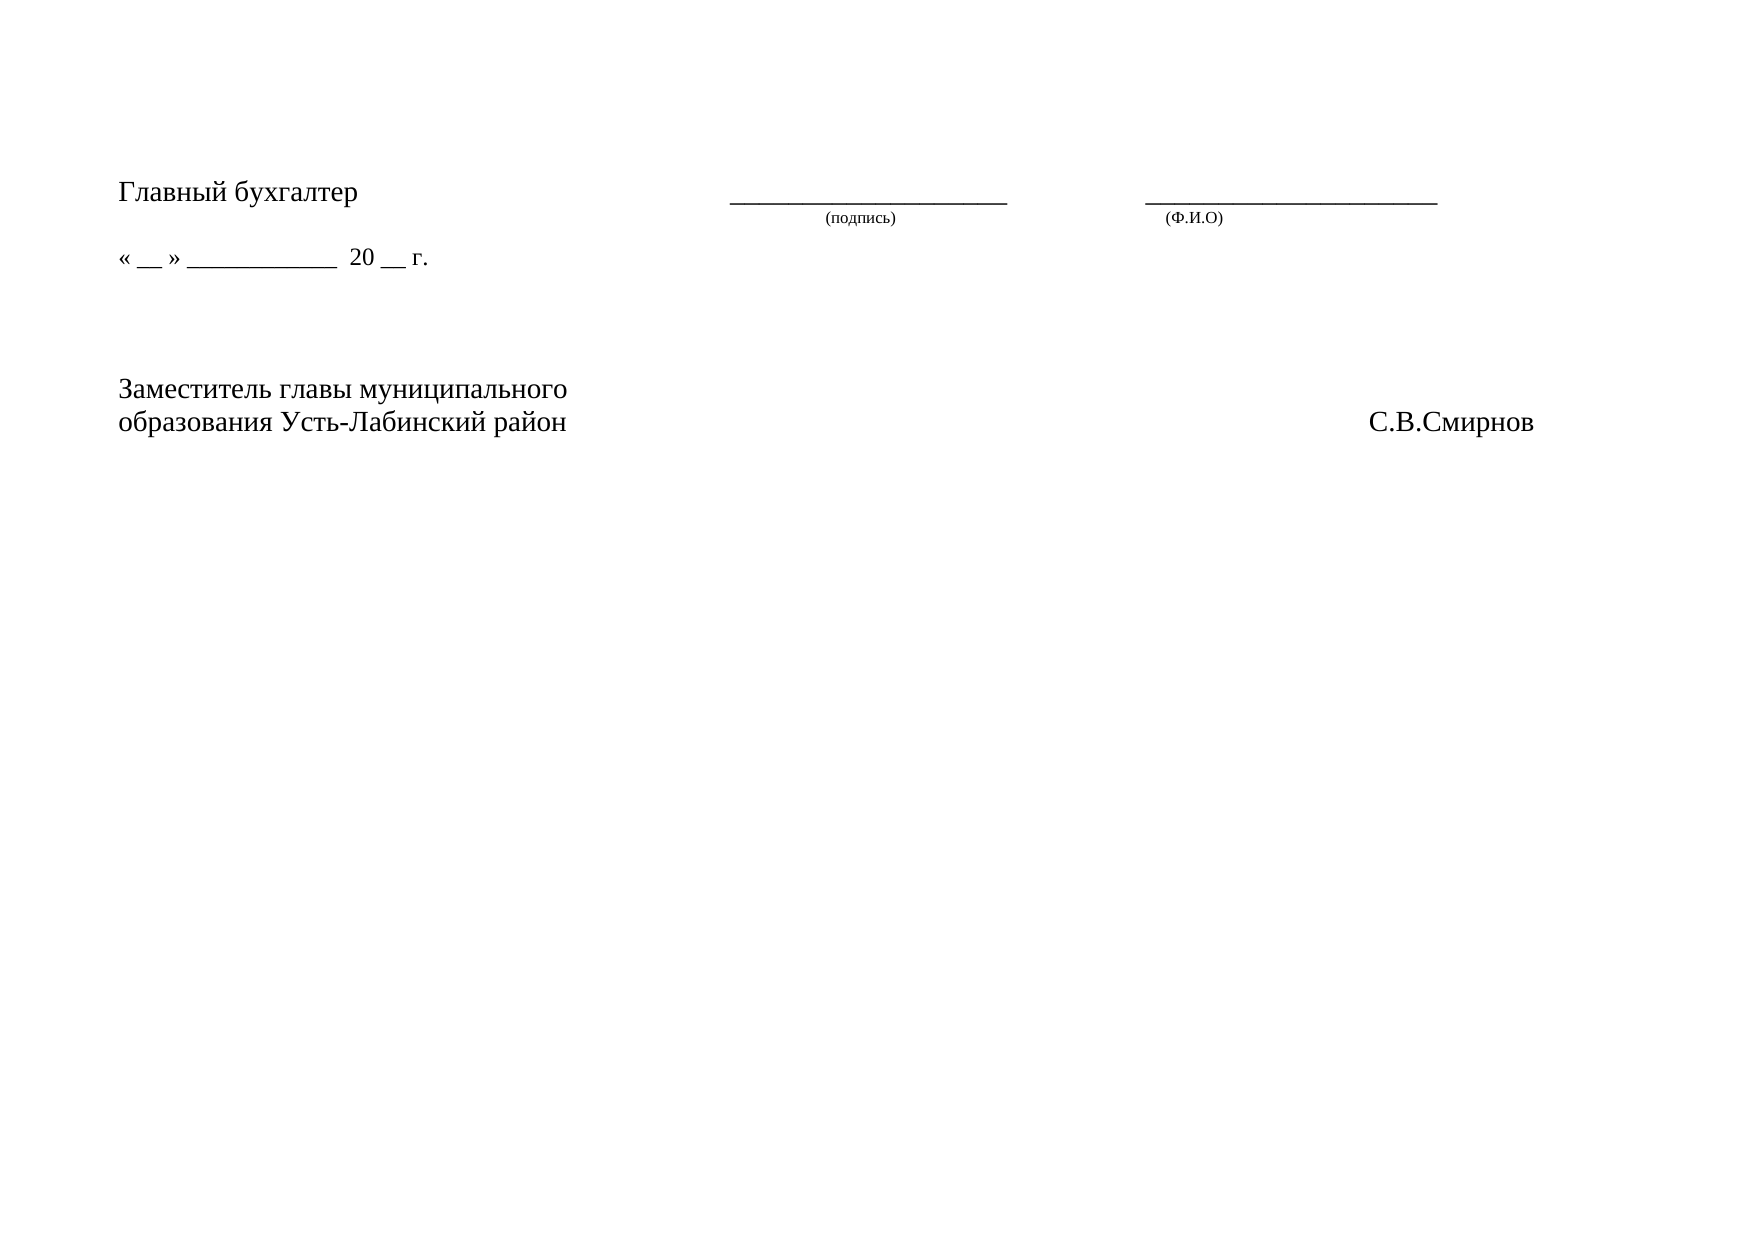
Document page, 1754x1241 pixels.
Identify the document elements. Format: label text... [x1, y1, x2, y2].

text (подпись) (Ф.И.О) [118, 208, 1536, 242]
text « __ » ____________ 20 __ г. [118, 242, 1536, 270]
text образования Усть-Лабинский район С.В.Смирнов [118, 404, 1536, 438]
text Заместитель главы муниципального [118, 371, 1536, 404]
text Главный бухгалтер ___________________ ____________________ [118, 174, 1536, 208]
